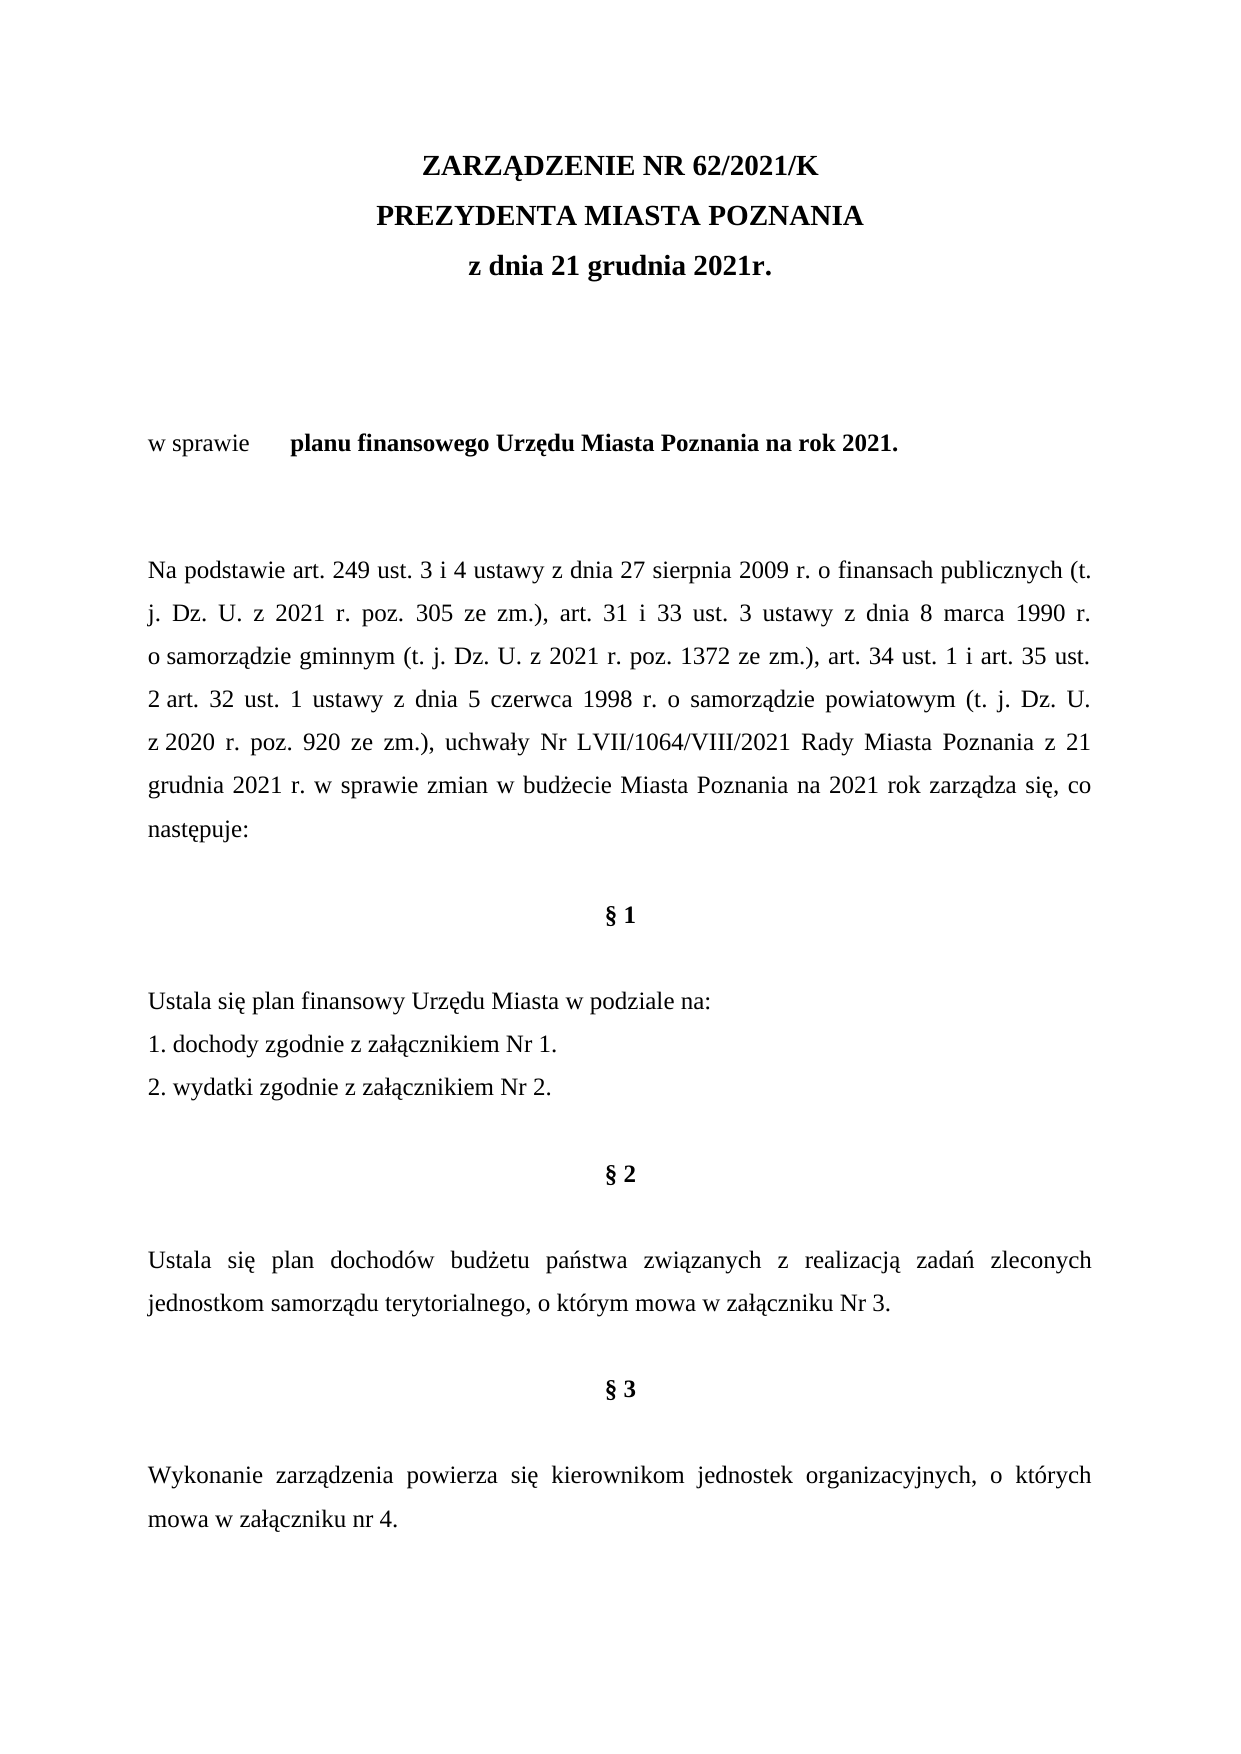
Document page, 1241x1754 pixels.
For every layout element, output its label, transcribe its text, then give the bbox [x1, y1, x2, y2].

text § 3 [148, 1374, 1093, 1403]
text Ustala się plan finansowy Urzędu Miasta w podziale na: [148, 986, 1093, 1015]
table_header planu finansowego Urzędu Miasta Poznania na rok 2021. [279, 428, 1104, 469]
text § 1 [148, 900, 1093, 929]
text Ustala się plan dochodów budżetu państwa związanych z realizacją zadań zleconych jednostkom samorządu terytorialnego, o którym mowa w załączniku Nr 3. [148, 1245, 1093, 1317]
subtitle PREZYDENTA MIASTA POZNANIA [148, 198, 1093, 231]
text Na podstawie art. 249 ust. 3 i 4 ustawy z dnia 27 sierpnia 2009 r. o finansach publicznych (t. j. Dz. U. z 2021 r. poz. 305 ze zm.), art. 31 i 33 ust. 3 ustawy z dnia 8 marca 1990 r. o samorządzie gminnym (t. j. Dz. U. z 2021 r. poz. 1372 ze zm.), art. 34 ust. 1 i art. 35 ust. 2 art. 32 ust. 1 ustawy z dnia 5 czerwca 1998 r. o samorządzie powiatowym (t. j. Dz. U. z 2020 r. poz. 920 ze zm.), uchwały Nr LVII/1064/VIII/2021 Rady Miasta Poznania z 21 grudnia 2021 r. w sprawie zmian w budżecie Miasta Poznania na 2021 rok zarządza się, co następuje: [148, 555, 1093, 842]
text z dnia 21 grudnia 2021r. [148, 248, 1093, 282]
text 1. dochody zgodnie z załącznikiem Nr 1. [148, 1029, 1093, 1058]
text 2. wydatki zgodnie z załącznikiem Nr 2. [148, 1072, 1093, 1101]
text § 2 [148, 1159, 1093, 1187]
table_header w sprawie [136, 428, 279, 469]
text Wykonanie zarządzenia powierza się kierownikom jednostek organizacyjnych, o których mowa w załączniku nr 4. [148, 1461, 1093, 1532]
subtitle ZARZĄDZENIE NR [148, 148, 1093, 181]
